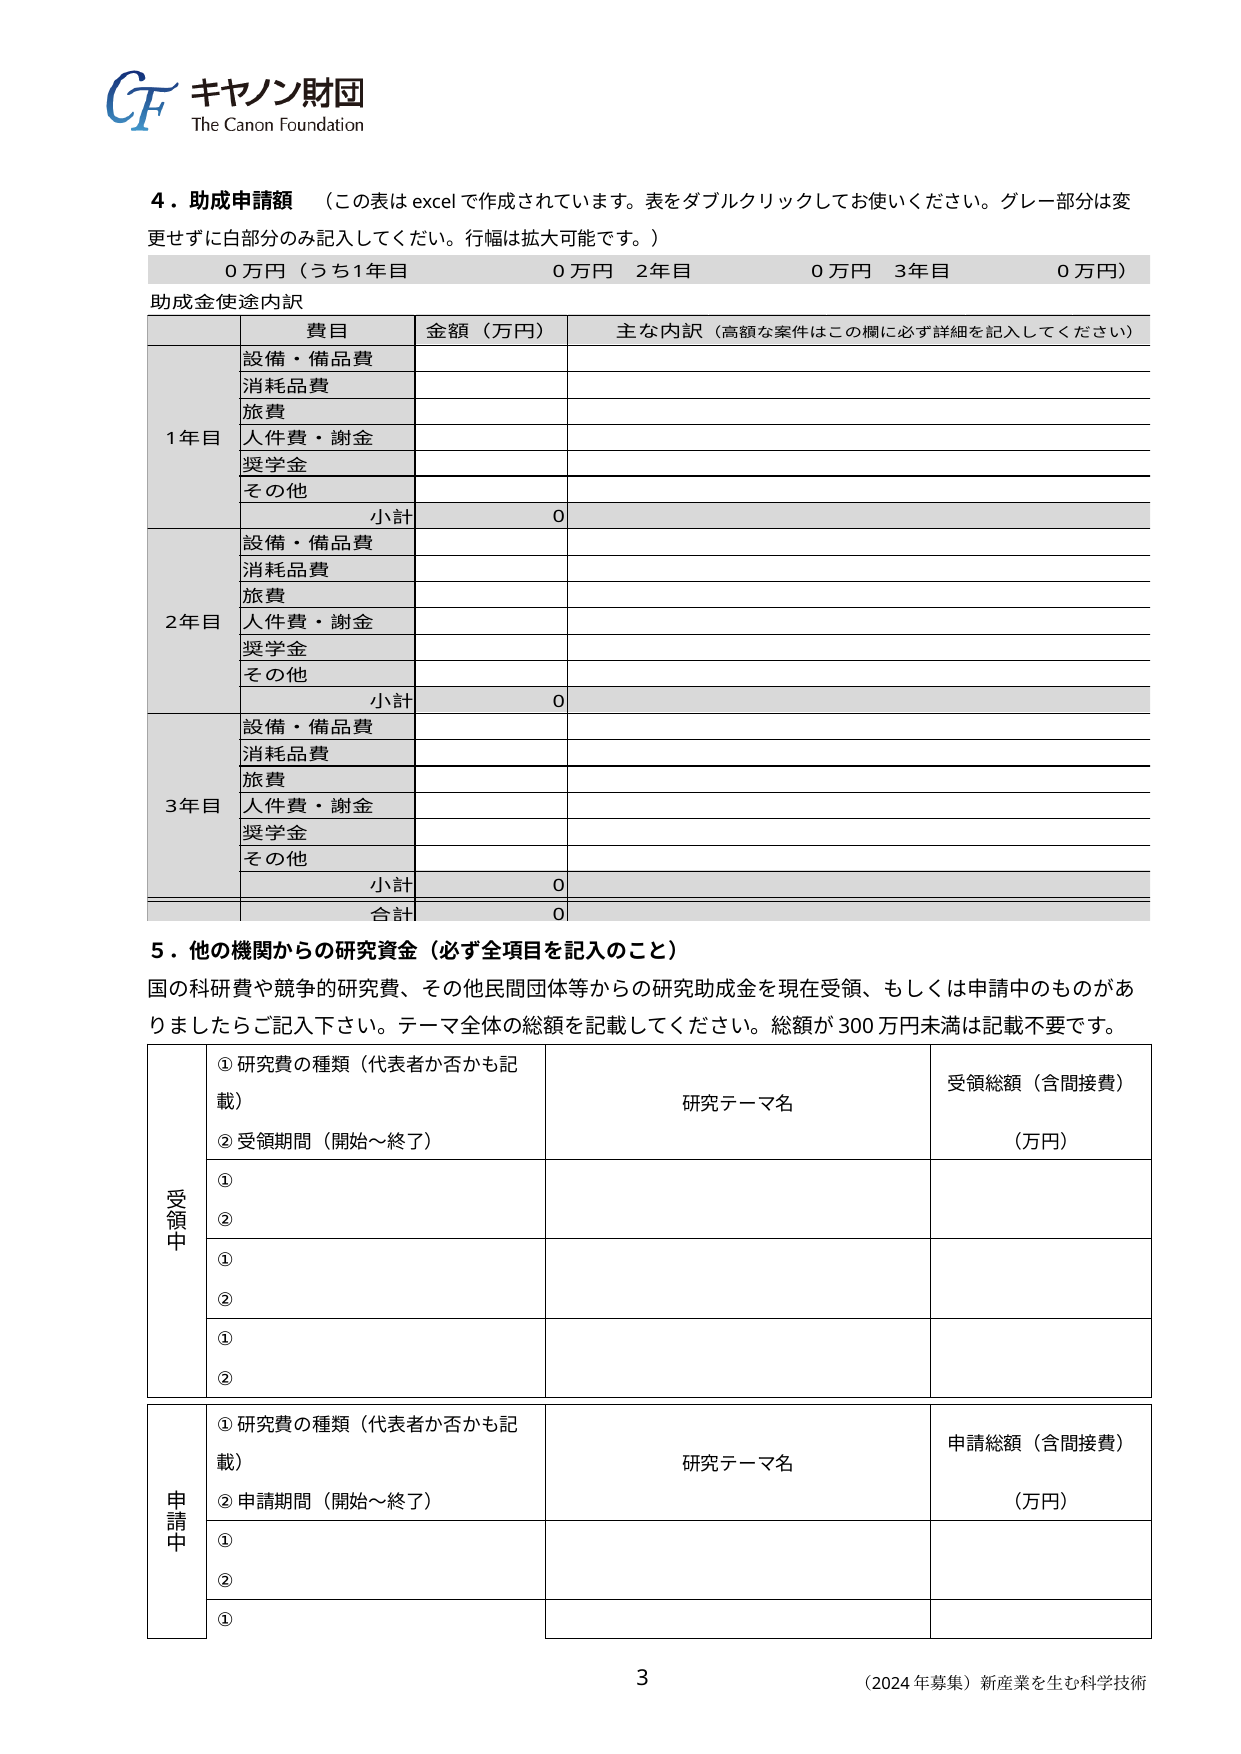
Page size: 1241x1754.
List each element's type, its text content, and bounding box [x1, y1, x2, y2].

table_cell [546, 1319, 930, 1397]
table_cell ② [207, 1357, 545, 1397]
table_cell [931, 1600, 1151, 1638]
text 国の科研費や競争的研究費、その他民間団体等からの研究助成金を現在受領、もしくは申請中のものがありましたらご記入下さい。テーマ全体の総額を記載してください。総額が300万円未満は記載不要です。 [148, 968, 1137, 1043]
table_header ①研究費の種類（代表者か否かも記載） [207, 1045, 545, 1119]
text ５．他の機関からの研究資金（必ず全項目を記入のこと） [148, 931, 1137, 968]
table_cell [931, 1521, 1151, 1599]
table_cell [546, 1521, 930, 1599]
table_cell [546, 1239, 930, 1317]
table_cell [546, 1160, 930, 1238]
table_cell [931, 1319, 1151, 1397]
table_cell ① [207, 1319, 545, 1357]
table_header 受領総額（含間接費） [931, 1045, 1151, 1119]
table_cell ②受領期間（開始～終了） [207, 1120, 545, 1159]
table_header 研究テーマ名 [546, 1045, 930, 1159]
table_cell （万円） [931, 1120, 1151, 1159]
table_cell ① [207, 1521, 545, 1559]
table_cell ① [207, 1600, 545, 1638]
table_cell [931, 1160, 1151, 1238]
table_cell （万円） [931, 1480, 1151, 1519]
table_cell ② [207, 1559, 545, 1599]
table_cell ② [207, 1199, 545, 1238]
table_cell [546, 1600, 930, 1638]
table_cell [930, 1398, 1152, 1404]
table_cell ① [207, 1160, 545, 1199]
table_cell ① [207, 1239, 545, 1278]
table_cell [546, 1398, 930, 1404]
table_cell 申請中 [148, 1405, 206, 1638]
table_cell ②申請期間（開始～終了） [207, 1480, 545, 1519]
table_cell [147, 1398, 206, 1404]
picture [88, 59, 380, 146]
table_cell 研究テーマ名 [546, 1405, 930, 1519]
table_header 受領中 [148, 1045, 206, 1397]
text ４．助成申請額 （この表はexcelで作成されています。表をダブルクリックしてお使いください。グレー部分は変更せずに白部分のみ記入してくだい。行幅は拡大可能です。） [148, 181, 1137, 255]
table_cell 申請総額（含間接費） [931, 1405, 1151, 1480]
table_cell [206, 1398, 546, 1404]
table_cell [931, 1239, 1151, 1317]
table_cell ①研究費の種類（代表者か否かも記載） [207, 1405, 545, 1480]
table_cell ② [207, 1278, 545, 1317]
